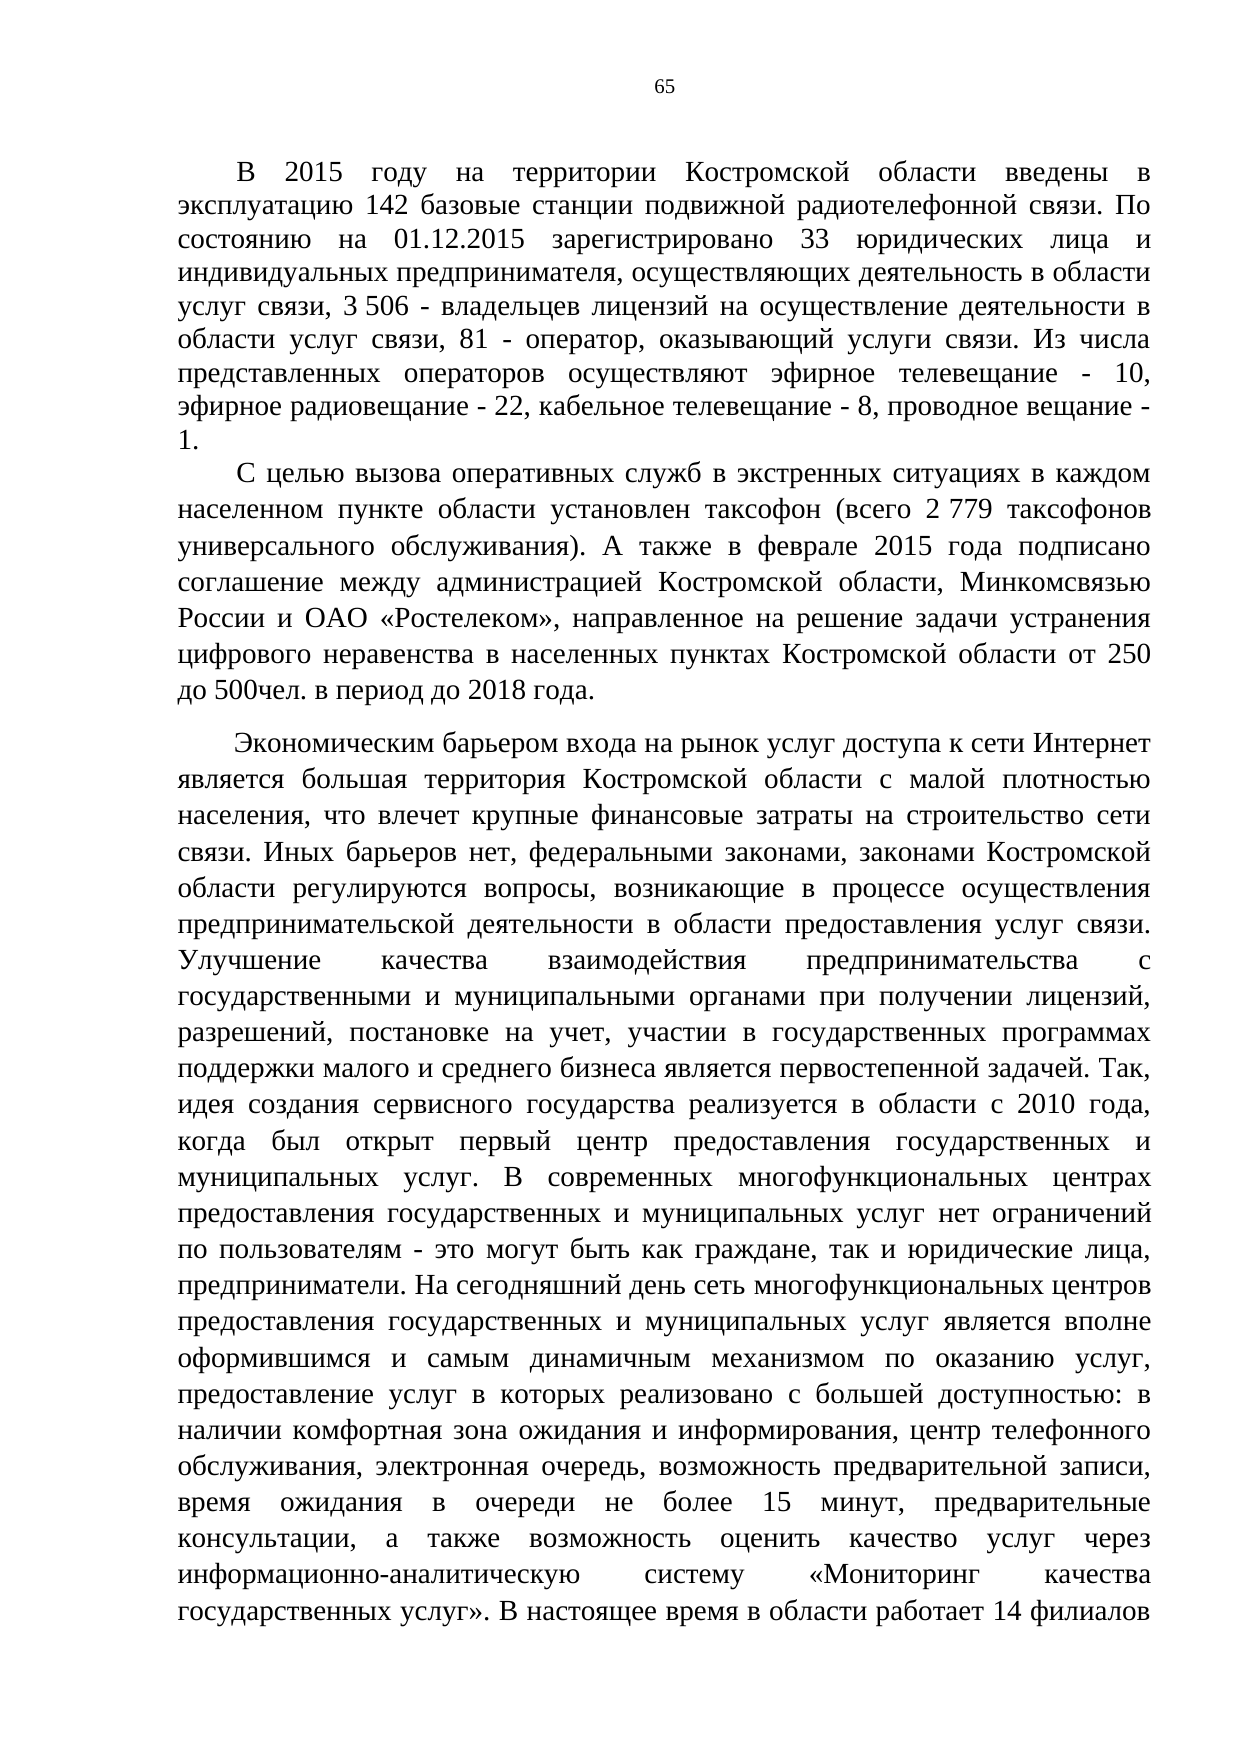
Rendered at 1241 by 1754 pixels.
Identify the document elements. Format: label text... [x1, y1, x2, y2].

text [177, 725, 1152, 1626]
text С целью вызова оперативных служб в экстренных ситуациях в каждом населенном пункте области установлен таксофон (всего 2 779 таксофонов универсального обслуживания). А также в феврале 2015 года подписано соглашение между администрацией Костромской области, Минкомсвязью России и ОАО «Ростелеком», направленное на решение задачи устранения цифрового неравенства в населенных пунктах Костромской области от 250 до 500чел. в период до 2018 года. [177, 456, 1152, 706]
text В 2015 году на территории Костромской области введены в эксплуатацию 142 базовые станции подвижной радиотелефонной связи. По состоянию на 01.12.2015 зарегистрировано 33 юридических лица и индивидуальных предпринимателя, осуществляющих деятельность в области услуг связи, 3 506 - владельцев лицензий на осуществление деятельности в области услуг связи, 81 - оператор, оказывающий услуги связи. Из числа представленных операторов осуществляют эфирное телевещание - 10, эфирное радиовещание - 22, кабельное телевещание - 8, проводное вещание - 1. [177, 154, 1152, 456]
